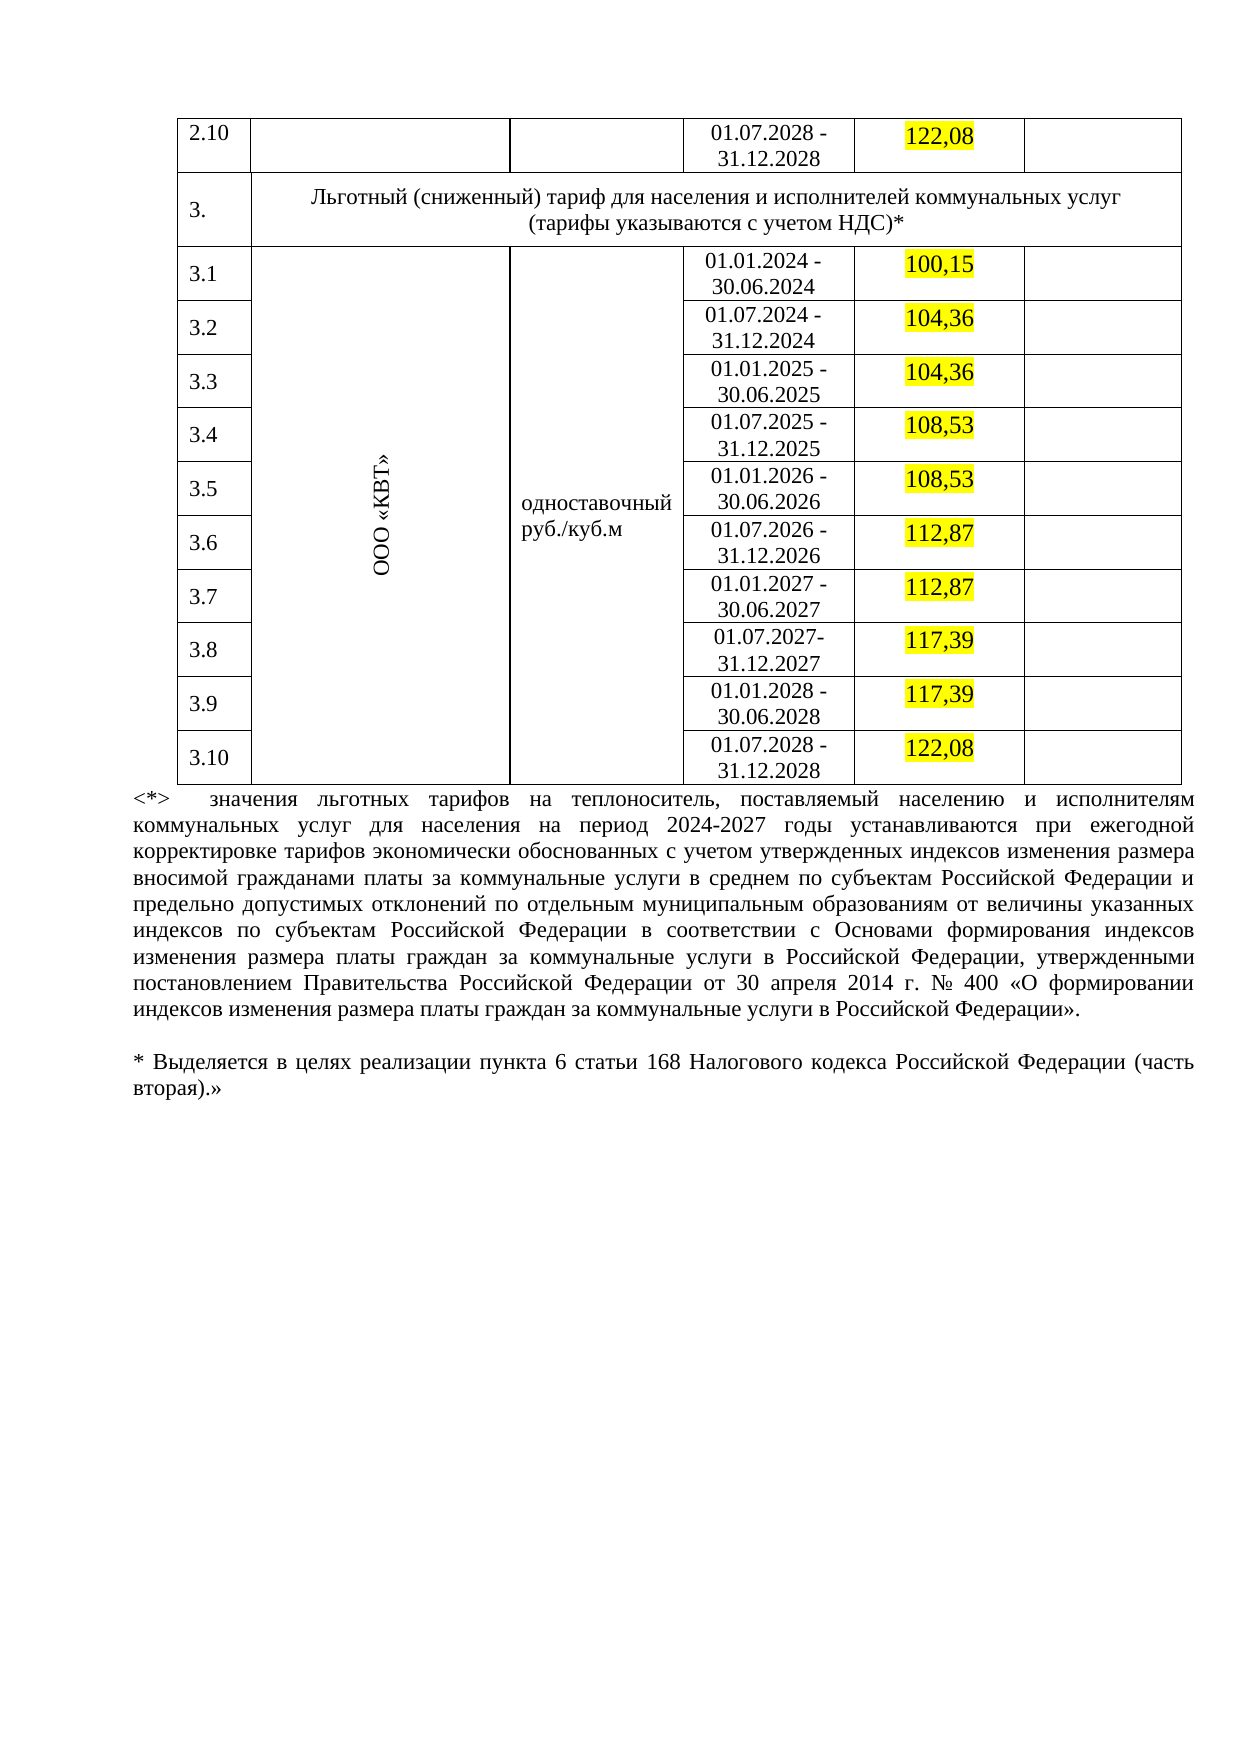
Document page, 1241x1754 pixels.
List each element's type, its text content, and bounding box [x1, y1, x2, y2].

table_cell 112,87 [855, 570, 1024, 622]
table_cell 01.07.2026 - 31.12.2026 [684, 516, 854, 568]
table_cell 3.7 [178, 570, 251, 622]
table_cell 01.01.2027 -30.06.2027 [684, 570, 854, 622]
table_cell 3.9 [178, 677, 251, 730]
table_cell 01.01.2026 -30.06.2026 [684, 462, 854, 515]
table_cell 01.07.2024 - 31.12.2024 [684, 301, 854, 353]
table_cell 3.8 [178, 623, 251, 676]
table_cell 108,53 [855, 408, 1024, 461]
table_cell 01.07.2028 - 31.12.2028 [684, 119, 854, 172]
table_cell 3.5 [178, 462, 251, 515]
table_cell 01.07.2027- 31.12.2027 [684, 623, 854, 676]
table_cell ООО «КВТ» [252, 247, 509, 783]
table_cell 100,15 [855, 247, 1024, 300]
text <*> значения льготных тарифов на теплоноситель, поставляемый населению и исполнителям коммунальных услуг для населения на период 2024-2027 годы устанавливаются при ежегодной корректировке тарифов экономически обоснованных с учетом утвержденных индексов изменения размера вносимой гражданами платы за коммунальные услуги в среднем по субъектам Российской Федерации и предельно допустимых отклонений по отдельным муниципальным образованиям от величины указанных индексов по субъектам Российской Федерации в соответствии с Основами формирования индексов изменения размера платы граждан за коммунальные услуги в Российской Федерации, утвержденными постановлением Правительства Российской Федерации от 30 апреля 2014 г. № 400 «О формировании индексов изменения размера платы граждан за коммунальные услуги в Российской Федерации». [133, 784, 1196, 1022]
table_cell 3.10 [178, 731, 251, 783]
table_cell 112,87 [855, 516, 1024, 568]
table_cell 104,36 [855, 301, 1024, 353]
table_cell 122,08 [855, 731, 1024, 783]
table_cell 3.1 [178, 247, 251, 300]
table_cell 117,39 [855, 677, 1024, 730]
table_cell [1025, 623, 1181, 676]
table_cell 2.10 [178, 119, 250, 172]
text * Выделяется в целях реализации пункта 6 статьи 168 Налогового кодекса Российской Федерации (часть вторая).» [133, 1048, 1196, 1101]
table_cell 01.07.2028 - 31.12.2028 [684, 731, 854, 783]
table_cell 3.6 [178, 516, 251, 568]
table_cell 3.2 [178, 301, 251, 353]
table_cell 01.01.2028 -30.06.2028 [684, 677, 854, 730]
table_cell 3. [178, 173, 251, 246]
table_cell [1025, 355, 1181, 407]
table_cell [1025, 462, 1181, 515]
table_cell [1025, 677, 1181, 730]
table_cell Льготный (сниженный) тариф для населения и исполнителей коммунальных услуг (тарифы указываются с учетом НДС)* [252, 173, 1181, 246]
table_cell одноставочный руб./куб.м [511, 247, 683, 783]
table_cell 104,36 [855, 355, 1024, 407]
table_cell 01.01.2024 -30.06.2024 [684, 247, 854, 300]
table_cell [1025, 516, 1181, 568]
table_cell [1025, 301, 1181, 353]
table_cell [1025, 408, 1181, 461]
table_cell 01.01.2025 -30.06.2025 [684, 355, 854, 407]
table_cell 01.07.2025 - 31.12.2025 [684, 408, 854, 461]
table_cell [1025, 570, 1181, 622]
table_cell 3.4 [178, 408, 251, 461]
table_cell 122,08 [855, 119, 1024, 172]
table_cell 108,53 [855, 462, 1024, 515]
table_cell [1025, 119, 1181, 172]
table_cell [1025, 731, 1181, 783]
table_cell [1025, 247, 1181, 300]
table_cell 117,39 [855, 623, 1024, 676]
table_cell 3.3 [178, 355, 251, 407]
